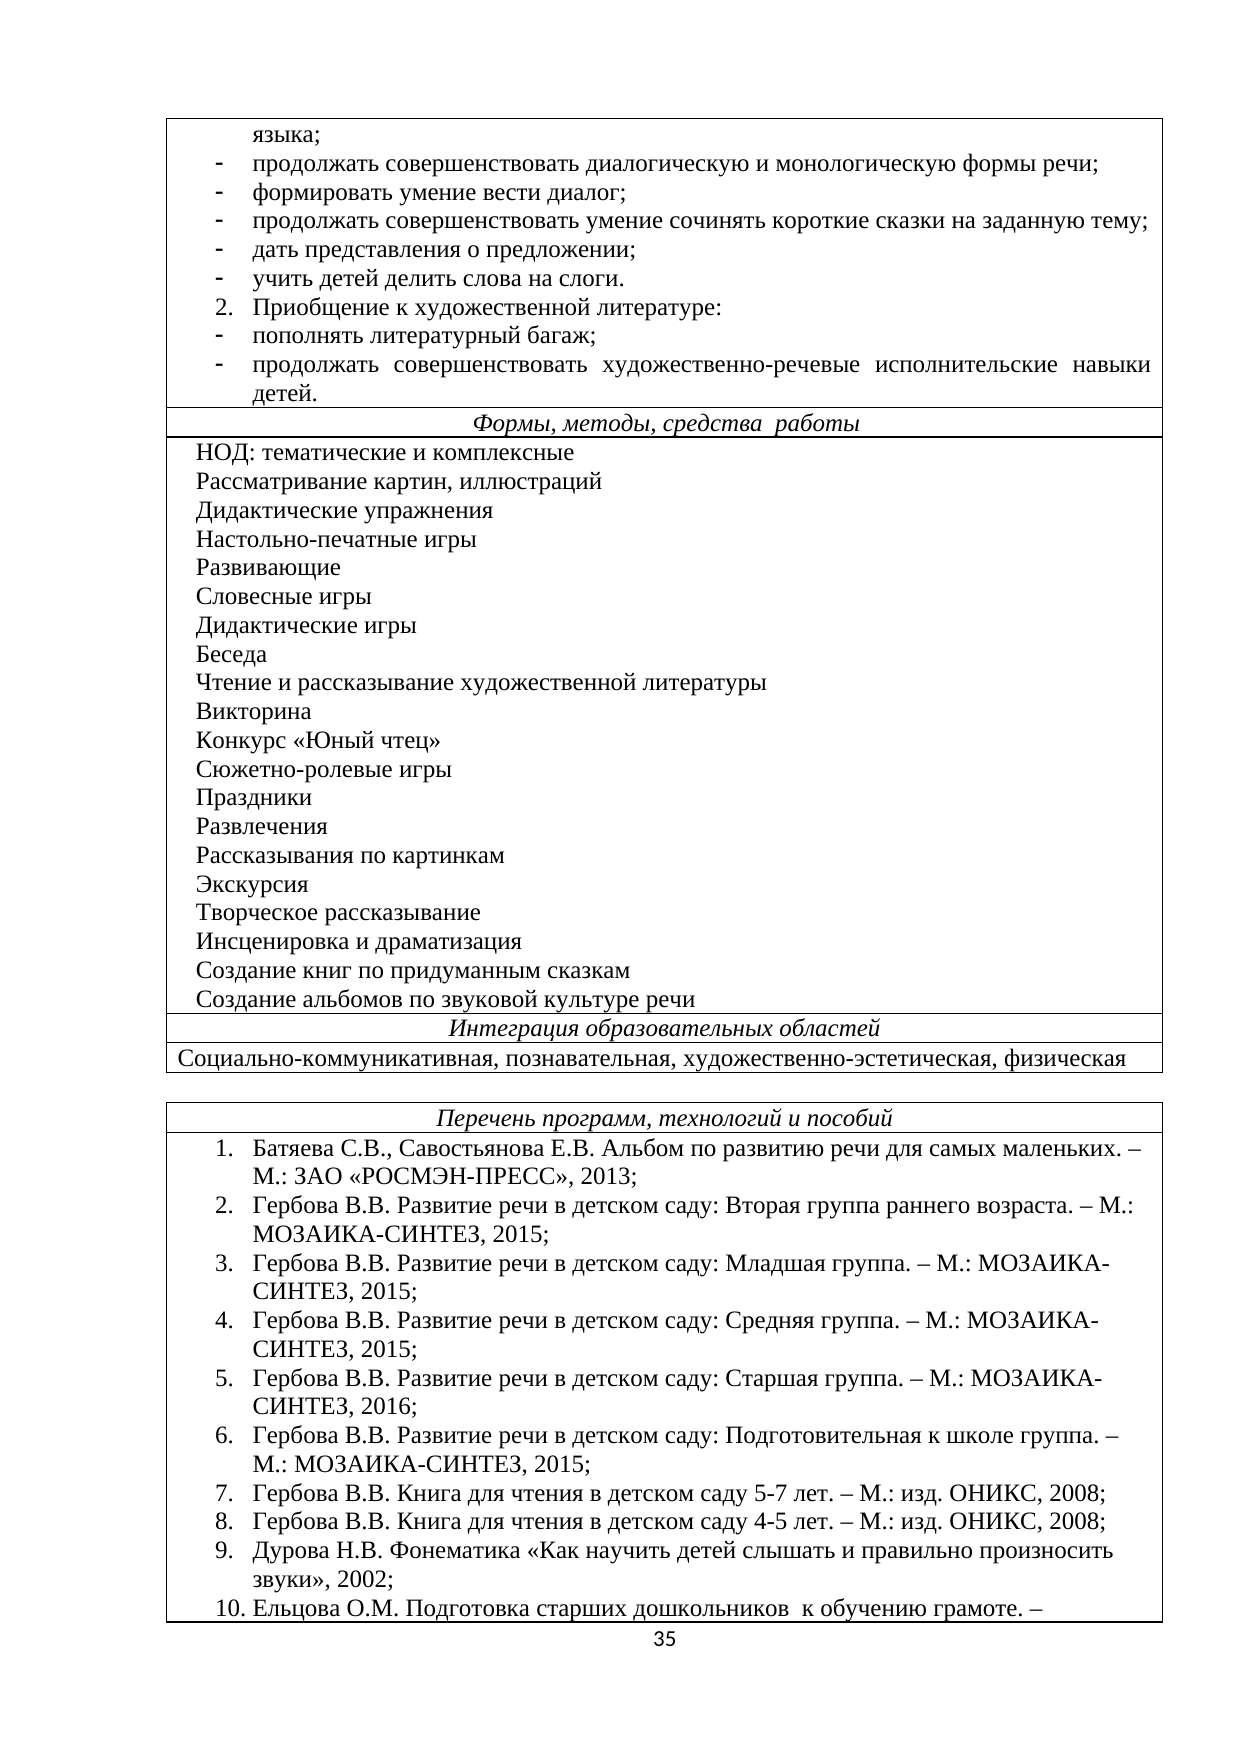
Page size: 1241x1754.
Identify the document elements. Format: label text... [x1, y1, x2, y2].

table_header Перечень программ, технологий и пособий [167, 1103, 1162, 1132]
table_cell НОД: тематические и комплексные Рассматривание картин, иллюстраций Дидактические упражнения Настольно-печатные игры Развивающие Словесные игры Дидактические игры Беседа Чтение и рассказывание художественной литературы Викторина Конкурс «Юный чтец» Сюжетно-ролевые игры Праздники Развлечения Рассказывания по картинкам Экскурсия Творческое рассказывание Инсценировка и драматизация Создание книг по придуманным сказкам Создание альбомов по звуковой культуре речи [167, 438, 1162, 1012]
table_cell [167, 1133, 1162, 1621]
table_cell Социально-коммуникативная, познавательная, художественно-эстетическая, физическая [167, 1043, 1162, 1072]
table_cell Интеграция образовательных областей [167, 1014, 1162, 1042]
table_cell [167, 119, 1162, 407]
table_cell Формы, методы, средства работы [167, 408, 1162, 436]
